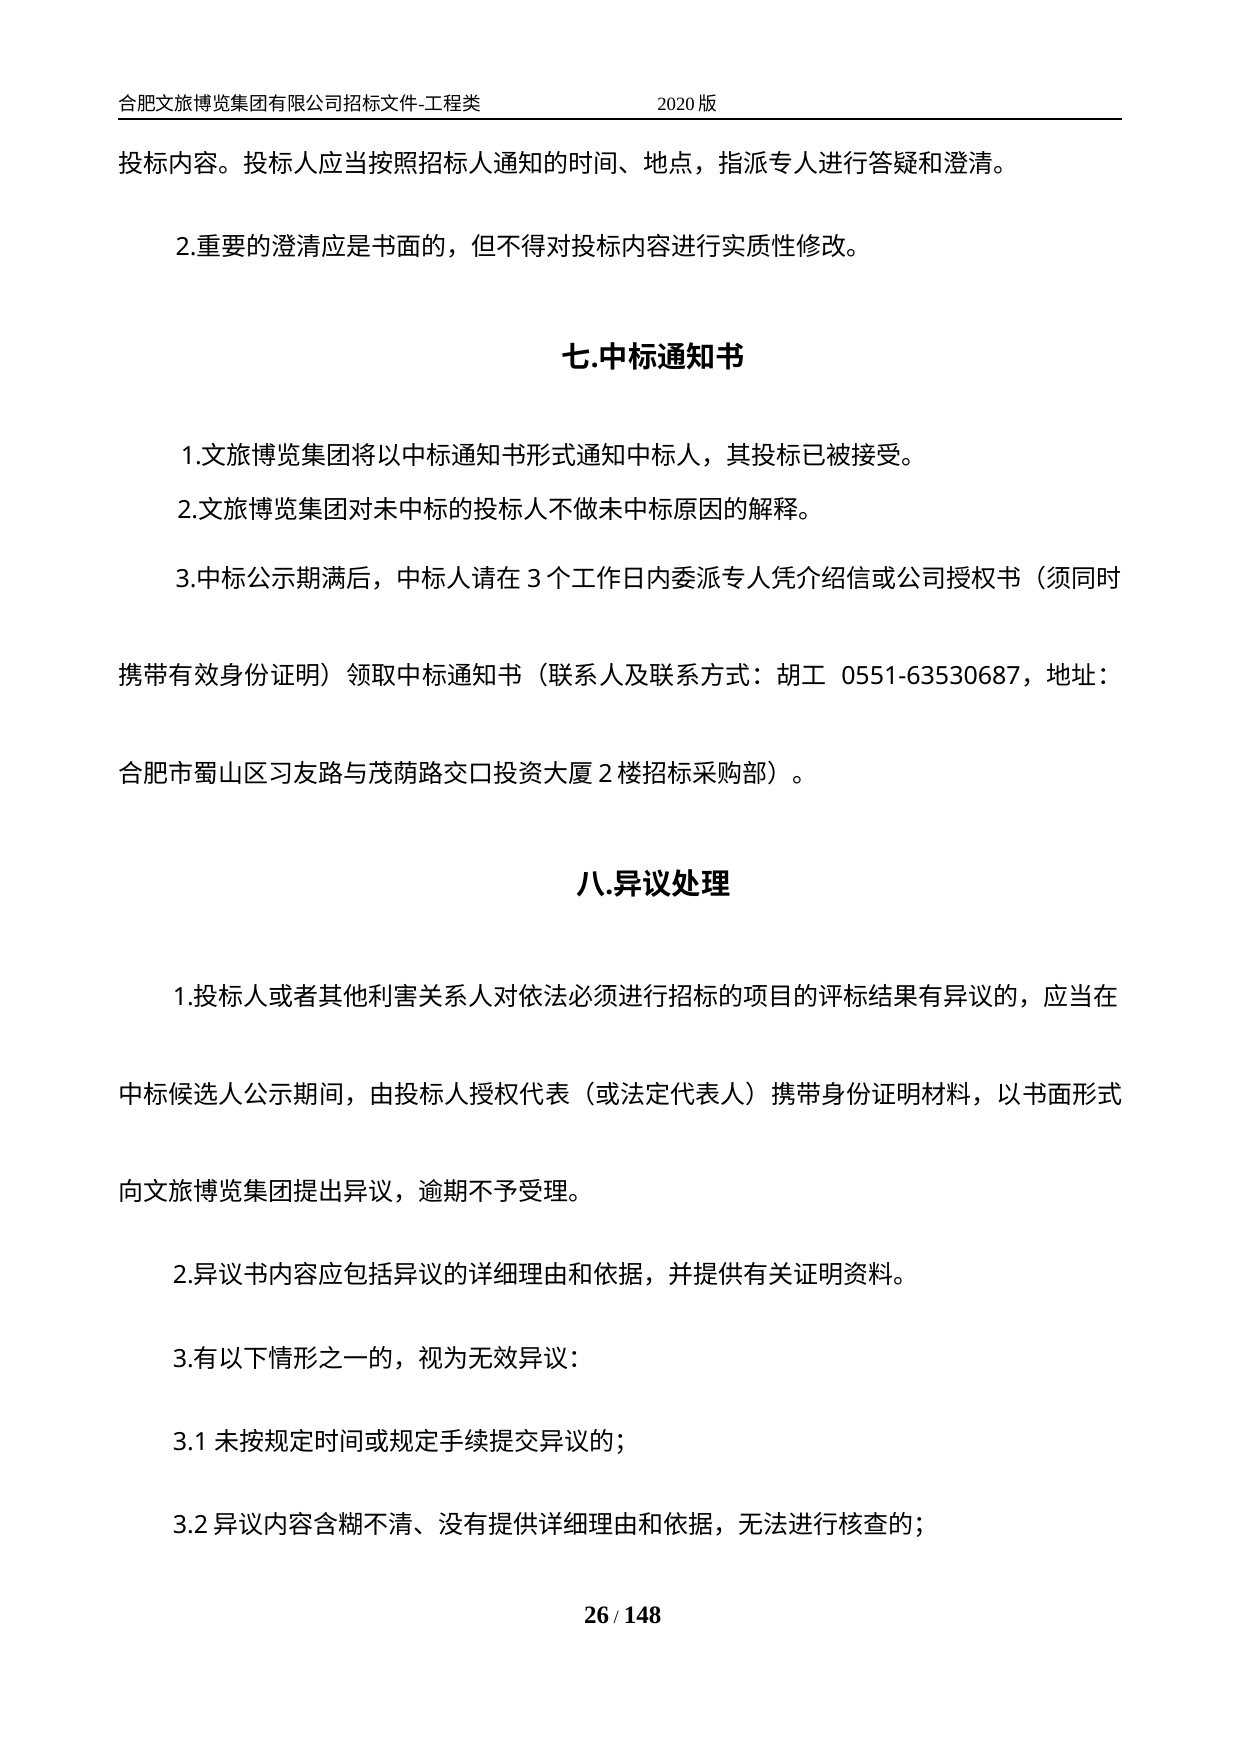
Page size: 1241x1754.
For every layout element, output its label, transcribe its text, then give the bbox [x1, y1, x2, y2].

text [118, 129, 1122, 194]
text 3.中标公示期满后，中标人请在3个工作日内委派专人凭介绍信或公司授权书（须同时携带有效身份证明）领取中标通知书（联系人及联系方式：胡工 0551-63530687，地址：合肥市蜀山区习友路与茂荫路交口投资大厦2楼招标采购部）。 [118, 544, 1122, 804]
text 3.1 未按规定时间或规定手续提交异议的； [118, 1407, 1122, 1472]
text 1.投标人或者其他利害关系人对依法必须进行招标的项目的评标结果有异议的，应当在中标候选人公示期间，由投标人授权代表（或法定代表人）携带身份证明材料，以书面形式向文旅博览集团提出异议，逾期不予受理。 [118, 962, 1122, 1222]
text 3.有以下情形之一的，视为无效异议： [118, 1324, 1122, 1389]
text 2.文旅博览集团对未中标的投标人不做未中标原因的解释。 [177, 489, 1122, 526]
text 七.中标通知书 [118, 322, 1122, 387]
text 八.异议处理 [118, 849, 1122, 914]
text 1.文旅博览集团将以中标通知书形式通知中标人，其投标已被接受。 [118, 435, 1122, 471]
text 3.2异议内容含糊不清、没有提供详细理由和依据，无法进行核查的； [118, 1490, 1122, 1555]
text 2.重要的澄清应是书面的，但不得对投标内容进行实质性修改。 [118, 212, 1122, 277]
text 2.异议书内容应包括异议的详细理由和依据，并提供有关证明资料。 [118, 1241, 1122, 1306]
